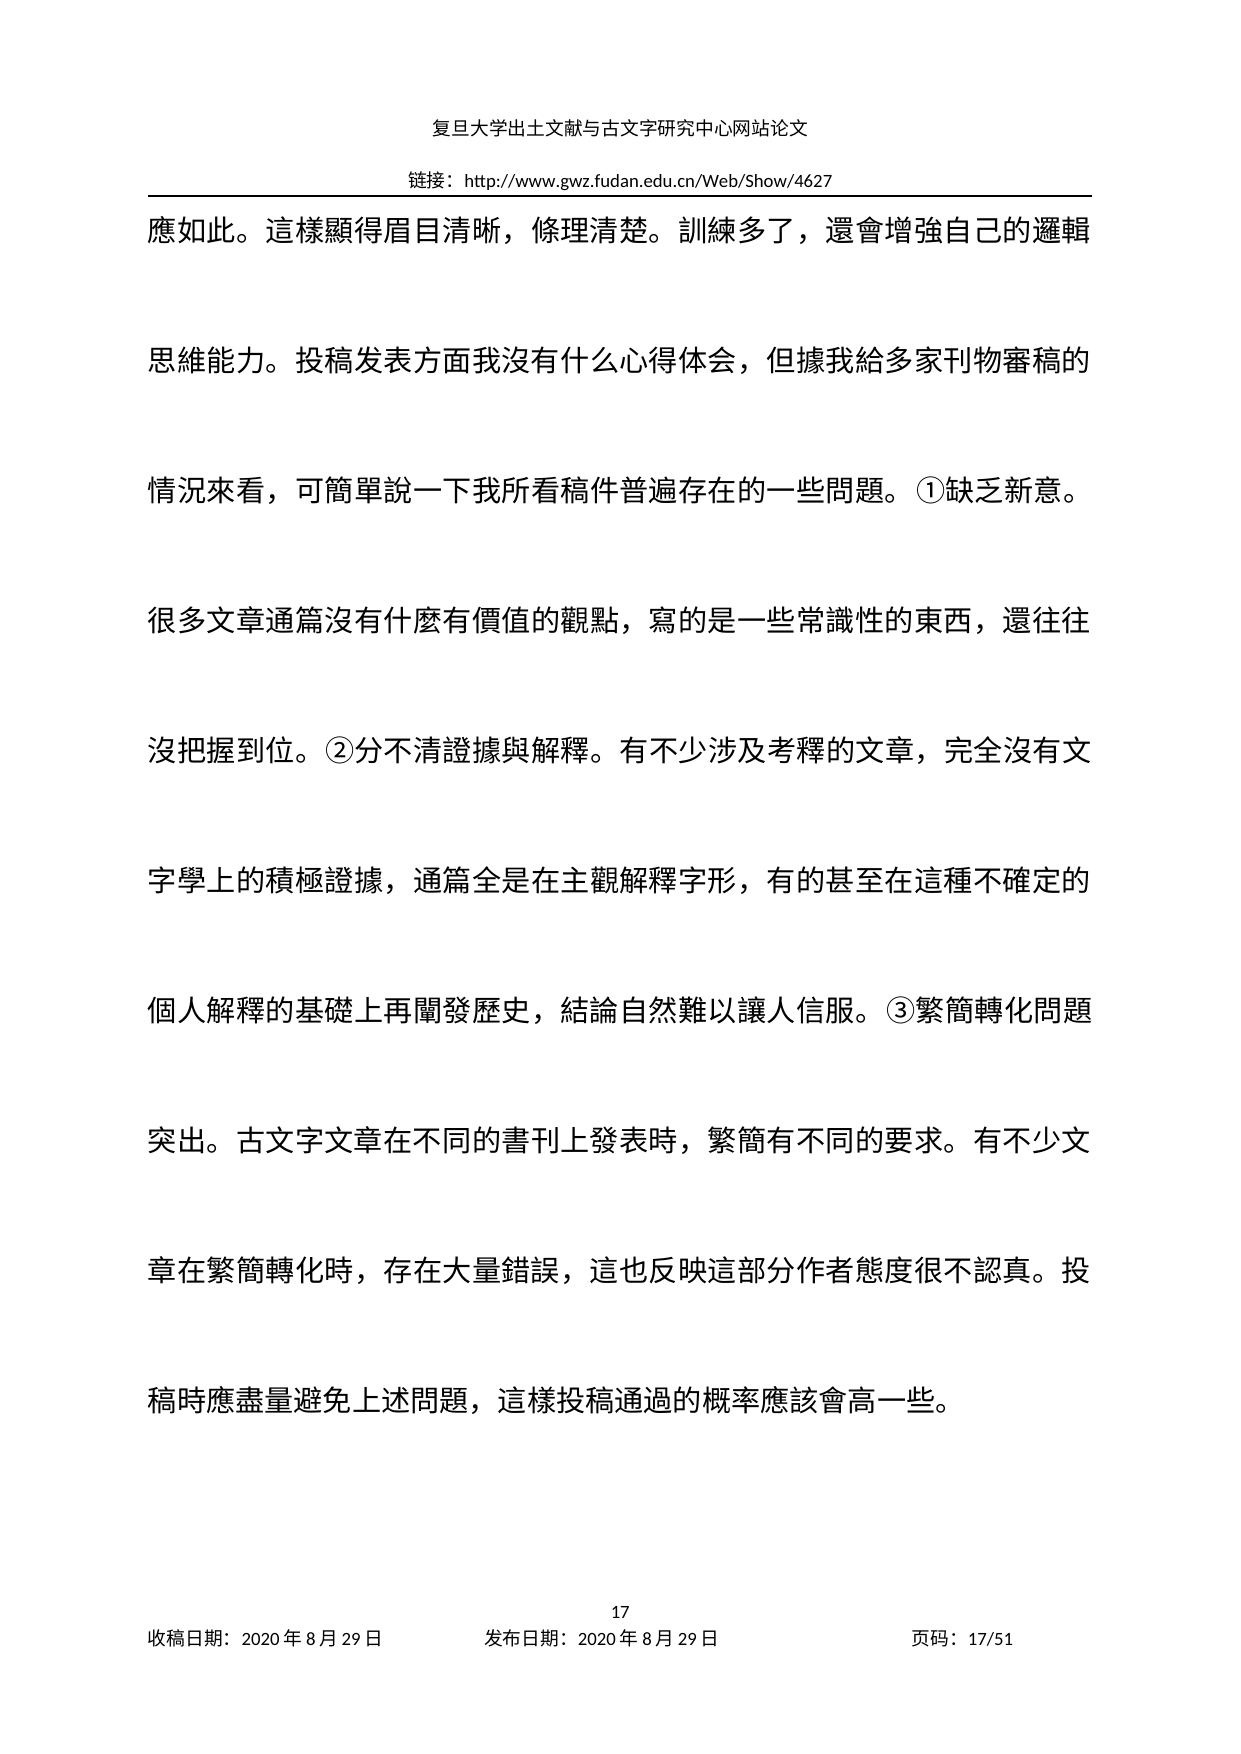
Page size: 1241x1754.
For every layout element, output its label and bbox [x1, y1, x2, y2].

text [148, 197, 1092, 1432]
